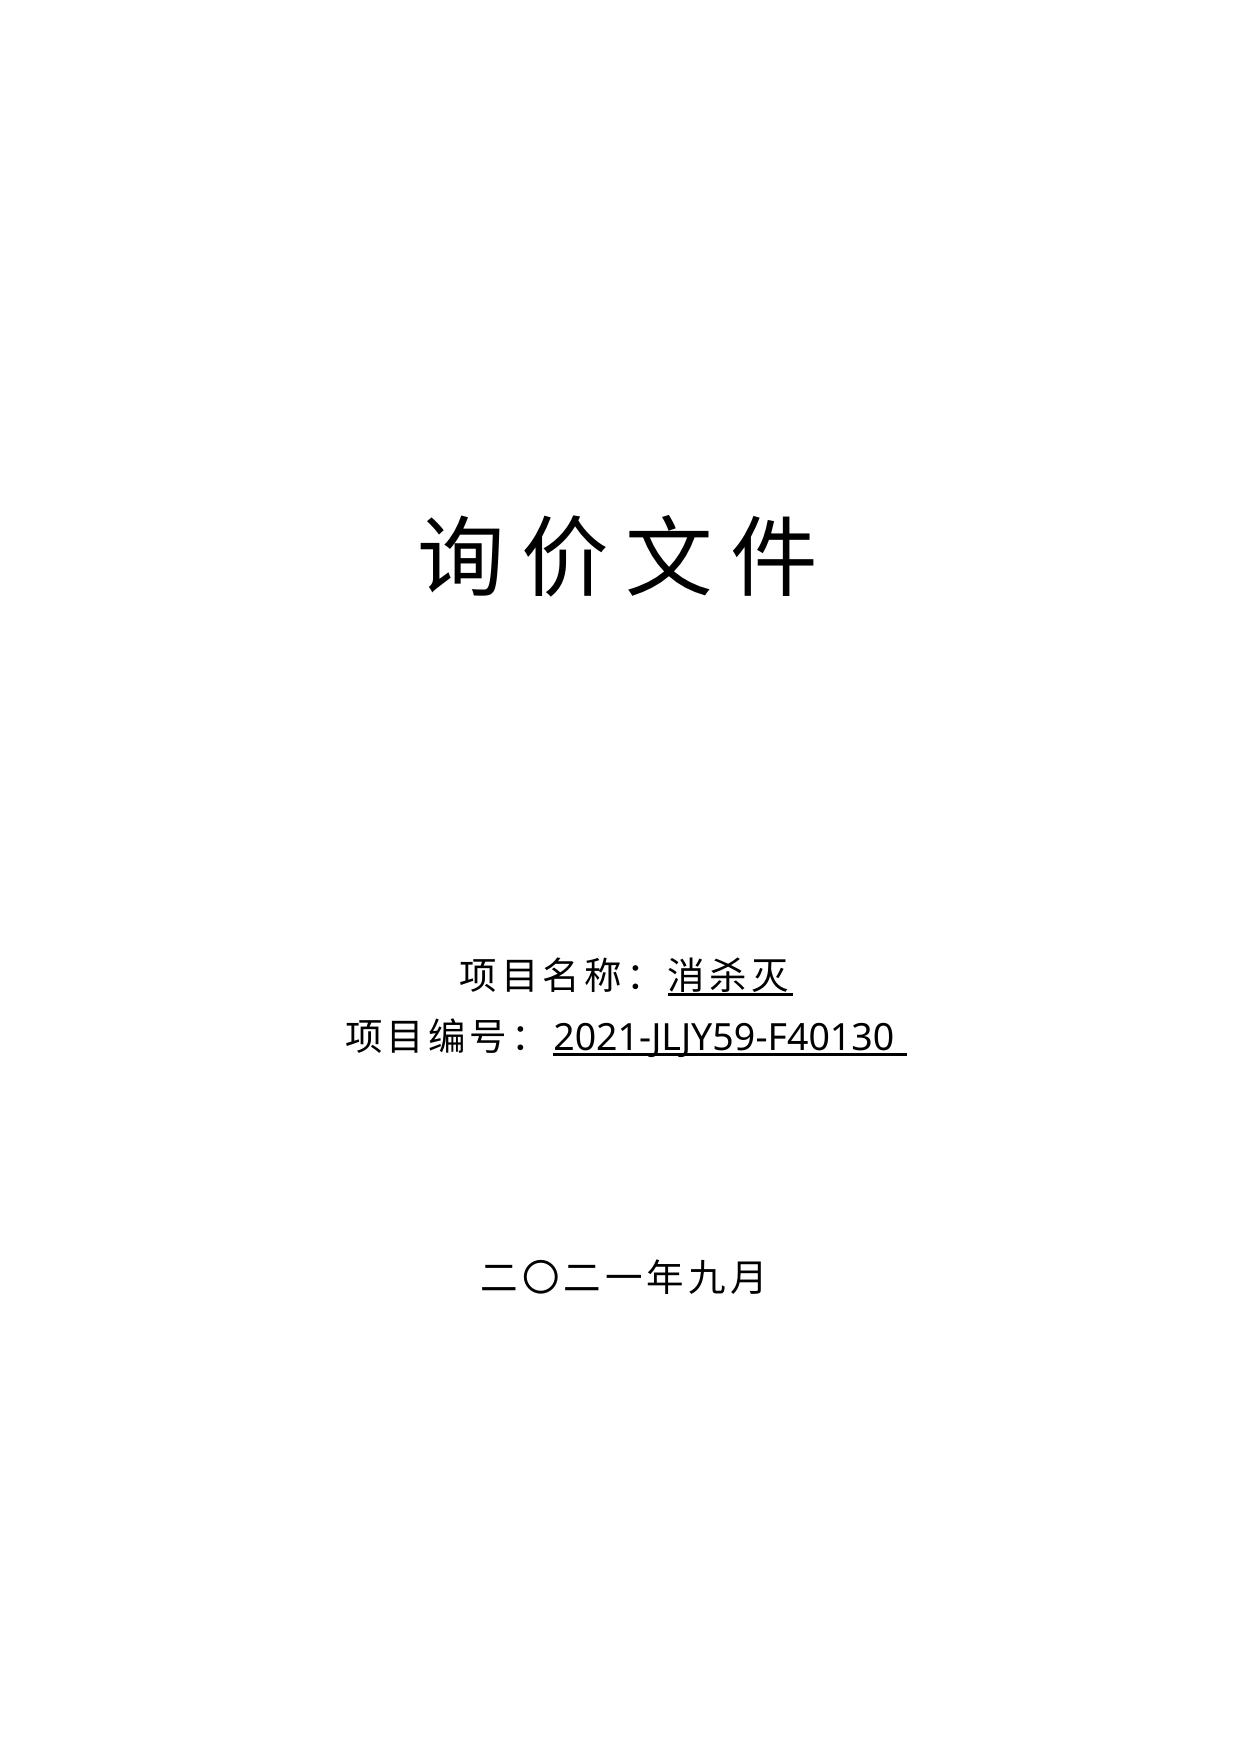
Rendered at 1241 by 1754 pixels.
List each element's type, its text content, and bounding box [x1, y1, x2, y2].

text 询价文件 [168, 461, 1084, 642]
text 项目编号：2021-JLJY59-F40130 [168, 1003, 1084, 1064]
text 二〇二一年九月 [168, 1245, 1084, 1305]
text 项目名称：消杀灭 [168, 943, 1084, 1003]
